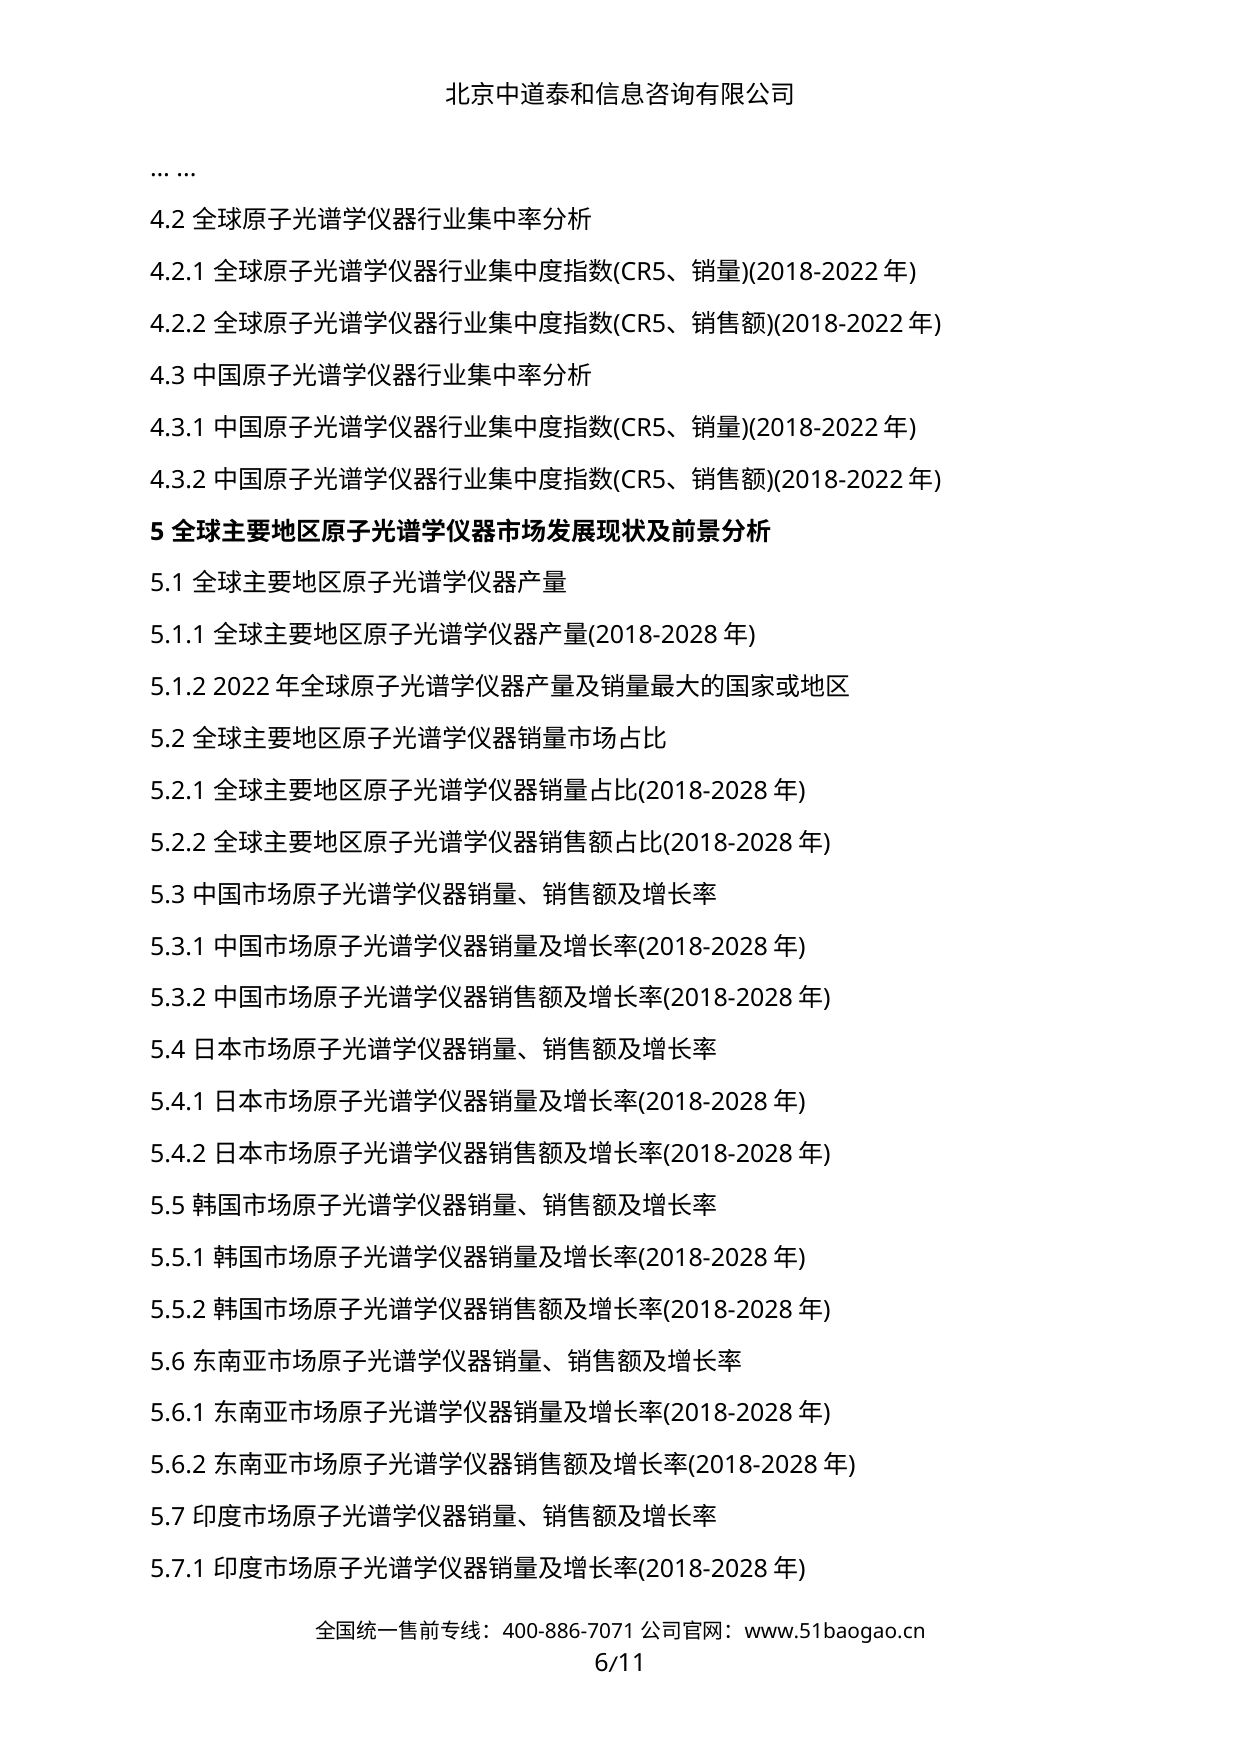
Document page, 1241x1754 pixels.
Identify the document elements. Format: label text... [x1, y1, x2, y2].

text 4.2 全球原子光谱学仪器行业集中率分析 [150, 200, 1090, 236]
text 5.3.1 中国市场原子光谱学仪器销量及增长率(2018-2028年) [150, 926, 1090, 962]
text 5.4 日本市场原子光谱学仪器销量、销售额及增长率 [150, 1030, 1090, 1066]
text … ... [150, 150, 1090, 184]
text 5.5 韩国市场原子光谱学仪器销量、销售额及增长率 [150, 1185, 1090, 1222]
text 4.2.1 全球原子光谱学仪器行业集中度指数(CR5、销量)(2018-2022年) [150, 252, 1090, 288]
text 4.3 中国原子光谱学仪器行业集中率分析 [150, 355, 1090, 392]
text 5.1.1 全球主要地区原子光谱学仪器产量(2018-2028年) [150, 615, 1090, 651]
text 5.2.1 全球主要地区原子光谱学仪器销量占比(2018-2028年) [150, 770, 1090, 807]
text 5.7.1 印度市场原子光谱学仪器销量及增长率(2018-2028年) [150, 1548, 1090, 1585]
text 5.2.2 全球主要地区原子光谱学仪器销售额占比(2018-2028年) [150, 822, 1090, 858]
text 4.3.1 中国原子光谱学仪器行业集中度指数(CR5、销量)(2018-2022年) [150, 407, 1090, 443]
text 5.3 中国市场原子光谱学仪器销量、销售额及增长率 [150, 874, 1090, 910]
text 5.4.1 日本市场原子光谱学仪器销量及增长率(2018-2028年) [150, 1082, 1090, 1118]
text 5.2 全球主要地区原子光谱学仪器销量市场占比 [150, 718, 1090, 755]
text 5.3.2 中国市场原子光谱学仪器销售额及增长率(2018-2028年) [150, 978, 1090, 1014]
text 5.6.2 东南亚市场原子光谱学仪器销售额及增长率(2018-2028年) [150, 1445, 1090, 1481]
text 5.6.1 东南亚市场原子光谱学仪器销量及增长率(2018-2028年) [150, 1393, 1090, 1429]
text 5.1 全球主要地区原子光谱学仪器产量 [150, 563, 1090, 599]
text 5 全球主要地区原子光谱学仪器市场发展现状及前景分析 [150, 511, 1090, 547]
text 5.6 东南亚市场原子光谱学仪器销量、销售额及增长率 [150, 1341, 1090, 1377]
text 5.5.2 韩国市场原子光谱学仪器销售额及增长率(2018-2028年) [150, 1289, 1090, 1325]
text 4.2.2 全球原子光谱学仪器行业集中度指数(CR5、销售额)(2018-2022年) [150, 303, 1090, 340]
text 5.7 印度市场原子光谱学仪器销量、销售额及增长率 [150, 1497, 1090, 1533]
text 5.4.2 日本市场原子光谱学仪器销售额及增长率(2018-2028年) [150, 1133, 1090, 1170]
text 4.3.2 中国原子光谱学仪器行业集中度指数(CR5、销售额)(2018-2022年) [150, 459, 1090, 495]
text 5.1.2 2022年全球原子光谱学仪器产量及销量最大的国家或地区 [150, 667, 1090, 703]
text 5.5.1 韩国市场原子光谱学仪器销量及增长率(2018-2028年) [150, 1237, 1090, 1273]
